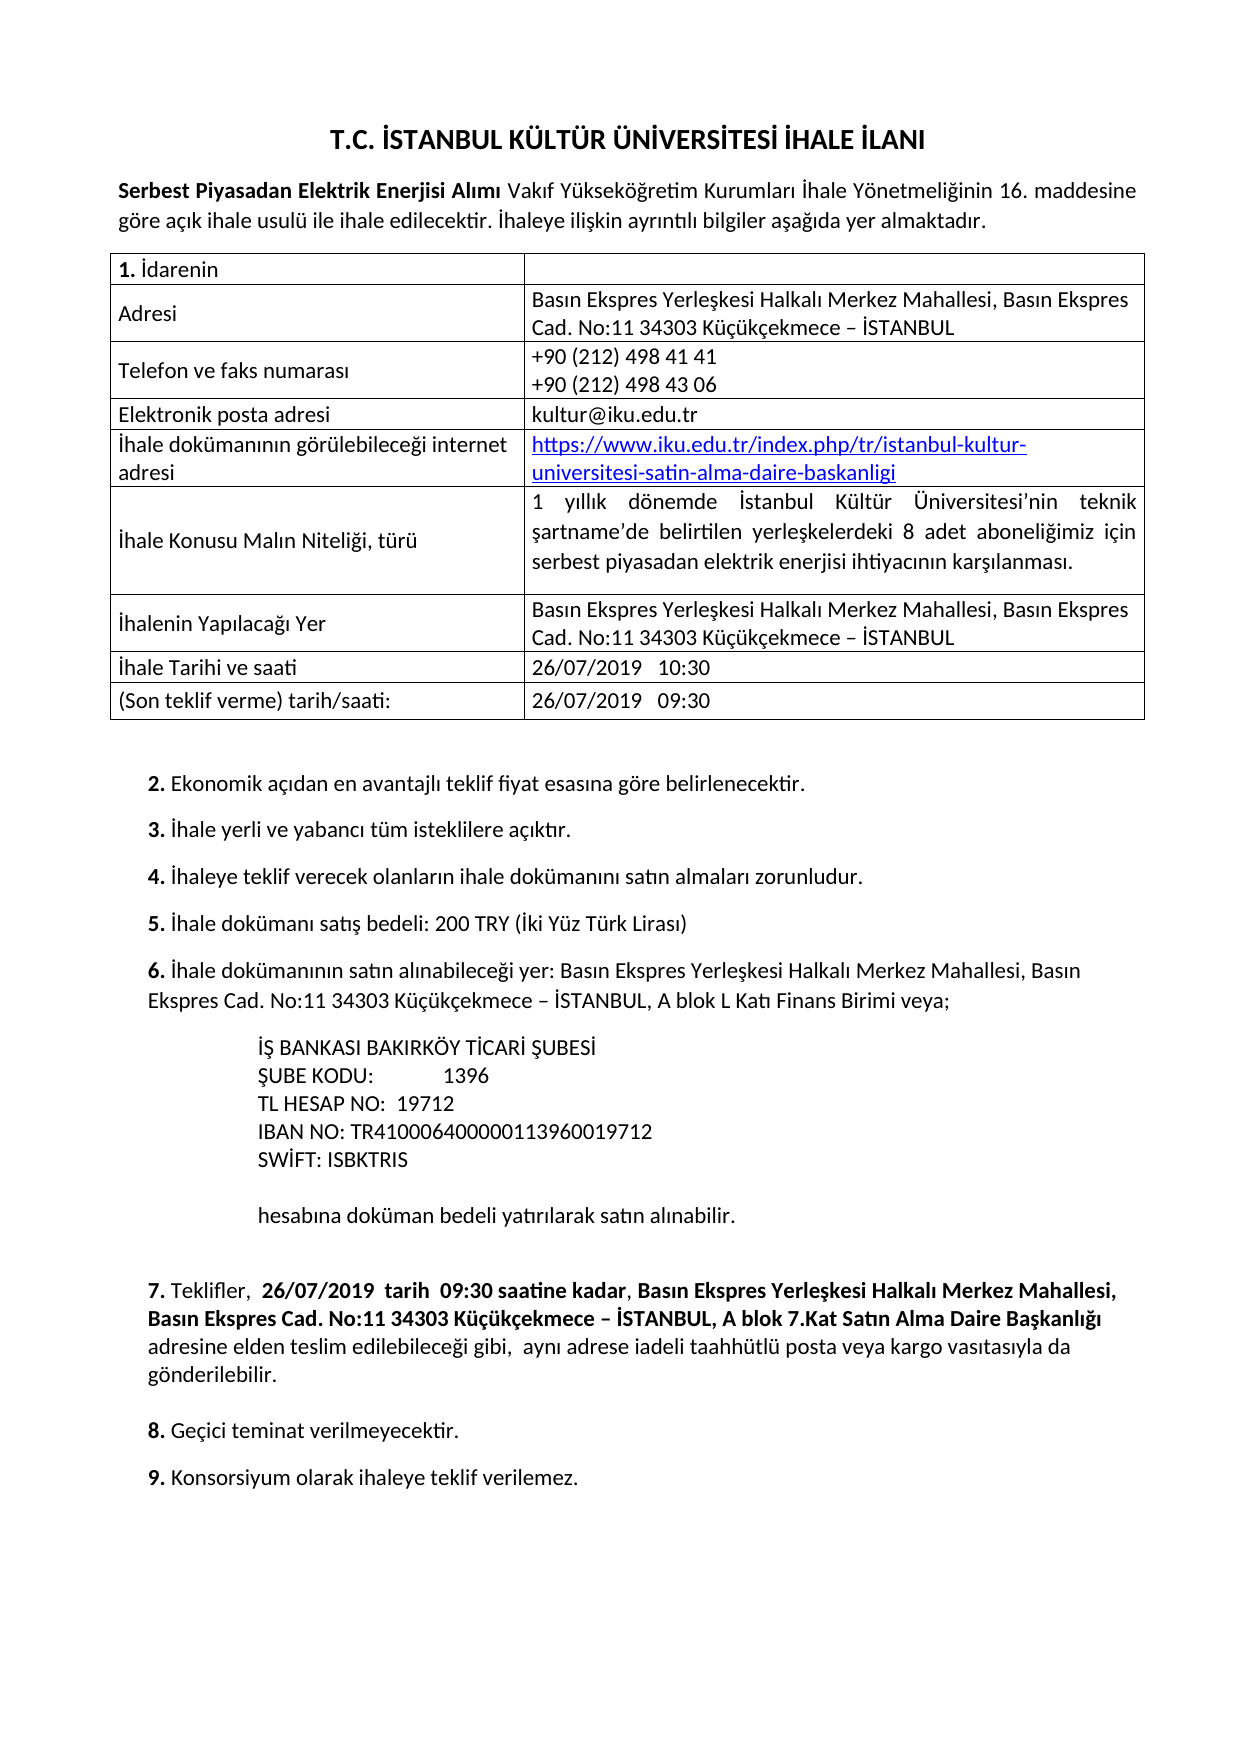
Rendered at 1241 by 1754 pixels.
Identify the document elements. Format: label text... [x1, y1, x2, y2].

text 7. Teklifler, 26/07/2019 tarih 09:30 saatine kadar, Basın Ekspres Yerleşkesi Halkalı Merkez Mahallesi, Basın Ekspres Cad. No:11 34303 Küçükçekmece – İSTANBUL, A blok 7.Kat Satın Alma Daire Başkanlığı adresine elden teslim edilebileceği gibi, aynı adrese iadeli taahhütlü posta veya kargo vasıtasıyla da gönderilebilir. [148, 1276, 1122, 1388]
text 3. İhale yerli ve yabancı tüm isteklilere açıktır. [148, 816, 1122, 843]
text SWİFT: ISBKTRIS [258, 1145, 1124, 1173]
text ŞUBE KODU: 1396 [258, 1061, 1124, 1089]
text 4. İhaleye teklif verecek olanların ihale dokümanını satın almaları zorunludur. [148, 862, 1122, 890]
text 6. İhale dokümanının satın alınabileceği yer: Basın Ekspres Yerleşkesi Halkalı Merkez Mahallesi, Basın Ekspres Cad. No:11 34303 Küçükçekmece – İSTANBUL, A blok L Katı Finans Birimi veya; [148, 956, 1124, 1014]
table_cell İhalenin Yapılacağı Yer [111, 595, 524, 651]
table_cell kultur@iku.edu.tr [525, 399, 1144, 429]
table_cell (Son teklif verme) tarih/saati: [111, 683, 524, 718]
text TL HESAP NO: 19712 [258, 1089, 1124, 1117]
text 2. Ekonomik açıdan en avantajlı teklif fiyat esasına göre belirlenecektir. [148, 769, 1122, 797]
table_cell 1. İdarenin [111, 254, 524, 284]
table_cell İhale dokümanının görülebileceği internet adresi [111, 430, 524, 486]
table_cell +90 (212) 498 41 41 +90 (212) 498 43 06 [525, 342, 1144, 398]
table_cell Adresi [111, 285, 524, 341]
text 8. Geçici teminat verilmeyecektir. [148, 1416, 1122, 1444]
table_cell Basın Ekspres Yerleşkesi Halkalı Merkez Mahallesi, Basın Ekspres Cad. No:11 34303 Küçükçekmece – İSTANBUL [525, 595, 1144, 651]
table_cell 1 yıllık dönemde İstanbul Kültür Üniversitesi’nin teknik şartname’de belirtilen yerleşkelerdeki 8 adet aboneliğimiz için serbest piyasadan elektrik enerjisi ihtiyacının karşılanması. [525, 487, 1144, 594]
table_cell Basın Ekspres Yerleşkesi Halkalı Merkez Mahallesi, Basın Ekspres Cad. No:11 34303 Küçükçekmece – İSTANBUL [525, 285, 1144, 341]
text 5. İhale dokümanı satış bedeli: 200 TRY (İki Yüz Türk Lirası) [148, 909, 1122, 937]
text İŞ BANKASI BAKIRKÖY TİCARİ ŞUBESİ [258, 1033, 1124, 1061]
table_cell [525, 254, 1144, 284]
text IBAN NO: TR410006400000113960019712 [258, 1117, 1124, 1145]
table_cell İhale Tarihi ve saati [111, 652, 524, 682]
table_cell Elektronik posta adresi [111, 399, 524, 429]
table_cell İhale Konusu Malın Niteliği, türü [111, 487, 524, 594]
text hesabına doküman bedeli yatırılarak satın alınabilir. [258, 1201, 1124, 1229]
table_cell https://www.iku.edu.tr/index.php/tr/istanbul-kultur-universitesi-satin-alma-daire-baskanligi [525, 430, 1144, 486]
table_cell Telefon ve faks numarası [111, 342, 524, 398]
text 9. Konsorsiyum olarak ihaleye teklif verilemez. [148, 1463, 1122, 1491]
table_header T.C. İSTANBUL KÜLTÜR ÜNİVERSİTESİ İHALE İLANI Serbest Piyasadan Elektrik Enerjisi Alımı Vakıf Yükseköğretim Kurumları İhale Yönetmeliğinin 16. maddesine göre açık ihale usulü ile ihale edilecektir. İhaleye ilişkin ayrıntılı bilgiler aşağıda yer almaktadır. [111, 121, 1144, 253]
table_cell 26/07/2019 09:30 [525, 683, 1144, 718]
table_cell 26/07/2019 10:30 [525, 652, 1144, 682]
